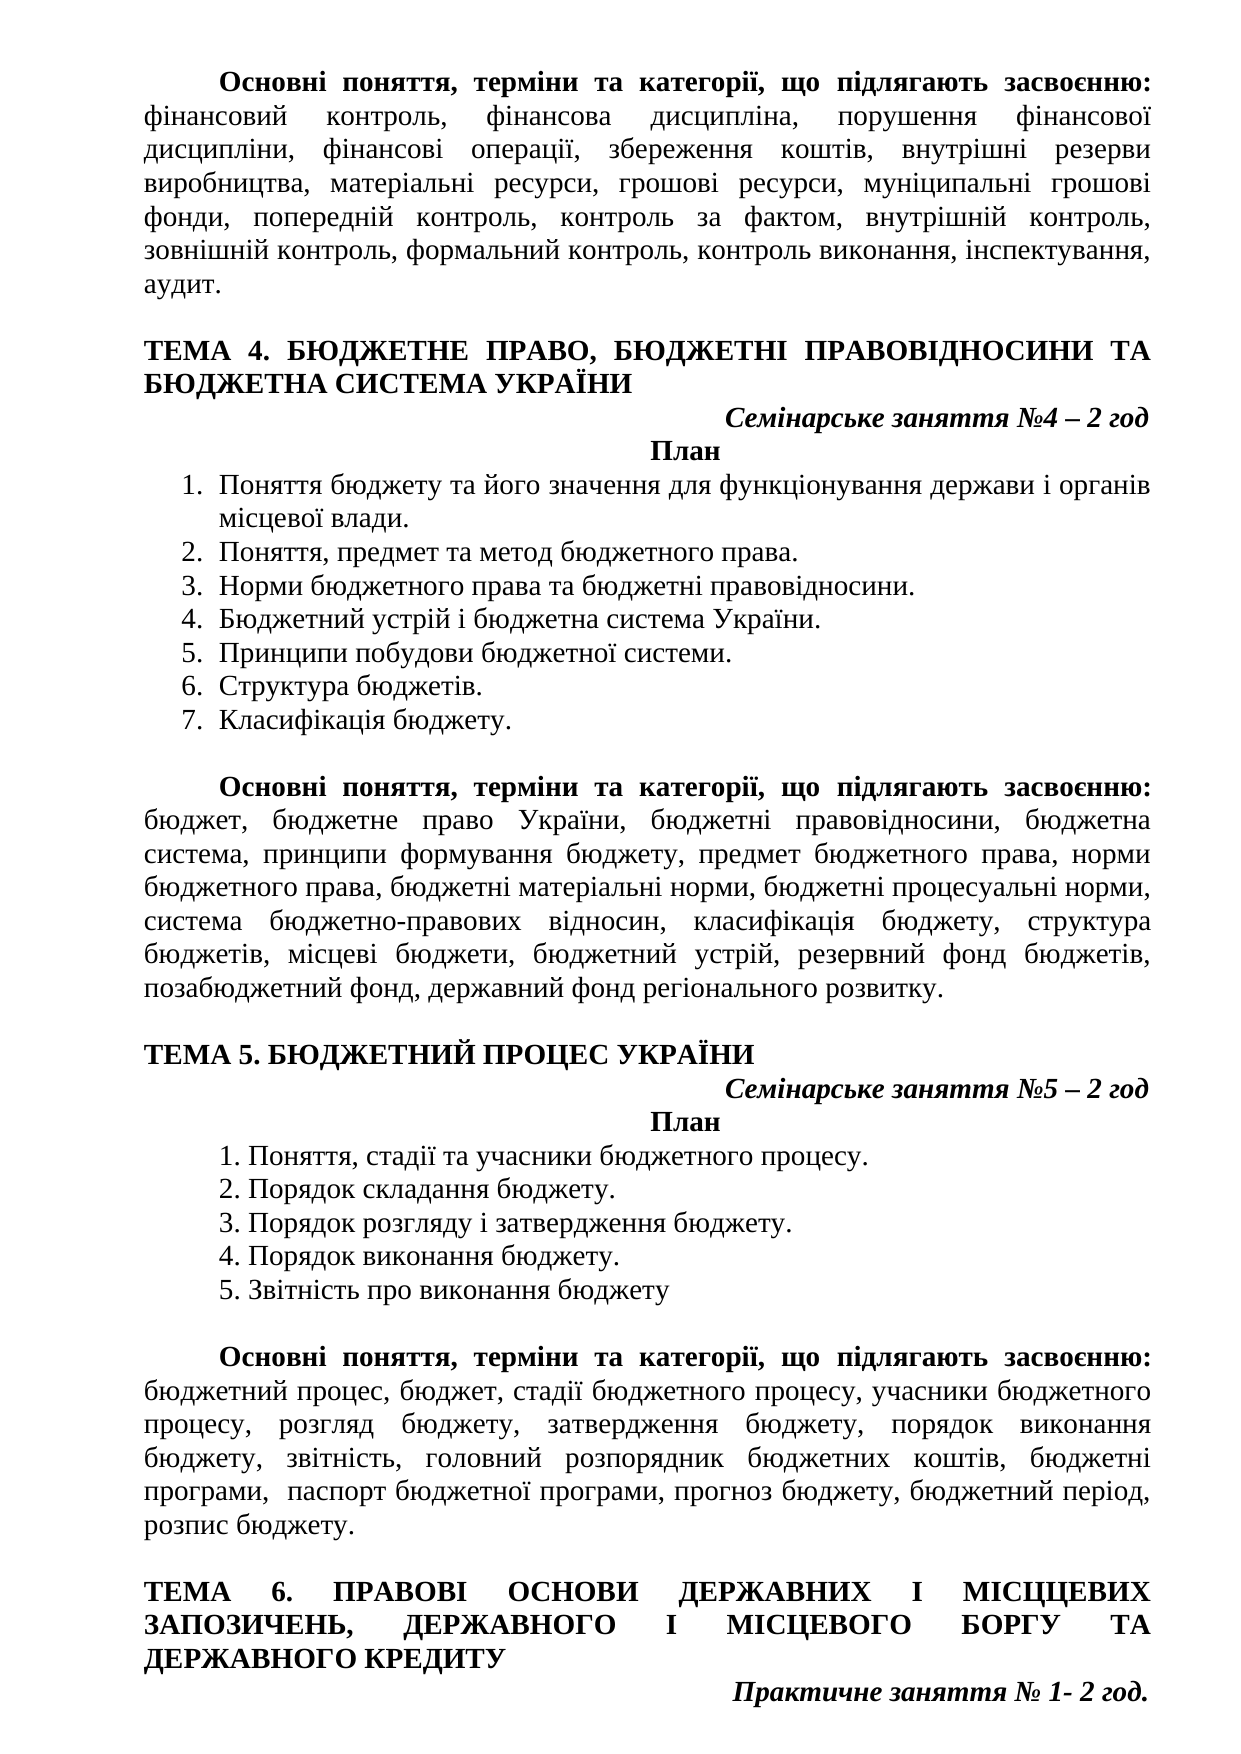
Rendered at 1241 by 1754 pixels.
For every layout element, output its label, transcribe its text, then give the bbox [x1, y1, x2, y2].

text Практичне заняття № 1- 2 год. [144, 1674, 1152, 1708]
text ТЕМА 5. БЮДЖЕТНИЙ ПРОЦЕС УКРАЇНИ [144, 1037, 1152, 1071]
text Основні поняття, терміни та категорії, що підлягають засвоєнню: бюджет, бюджетне право України, бюджетні правовідносини, бюджетна система, принципи формування бюджету, предмет бюджетного права, норми бюджетного права, бюджетні матеріальні норми, бюджетні процесуальні норми, система бюджетно-правових відносин, класифікація бюджету, структура бюджетів, місцеві бюджети, бюджетний устрій, резервний фонд бюджетів, позабюджетний фонд, державний фонд регіонального розвитку. [144, 769, 1152, 1004]
text 5. Звітність про виконання бюджету [144, 1272, 1152, 1306]
text ТЕМА 6. ПРАВОВІ ОСНОВИ ДЕРЖАВНИХ І МІСЦЦЕВИХ ЗАПОЗИЧЕНЬ, ДЕРЖАВНОГО І МІСЦЕВОГО БОРГУ ТА ДЕРЖАВНОГО КРЕДИТУ [144, 1574, 1152, 1674]
text Основні поняття, терміни та категорії, що підлягають засвоєнню: бюджетний процес, бюджет, стадії бюджетного процесу, учасники бюджетного процесу, розгляд бюджету, затвердження бюджету, порядок виконання бюджету, звітність, головний розпорядник бюджетних коштів, бюджетні програми, паспорт бюджетної програми, прогноз бюджету, бюджетний період, розпис бюджету. [144, 1339, 1152, 1540]
list Класифікація бюджету. [181, 702, 1152, 735]
list Норми бюджетного права та бюджетні правовідносини. [181, 568, 1152, 601]
list Принципи побудови бюджетної системи. [181, 635, 1152, 668]
text 1. Поняття, стадії та учасники бюджетного процесу. [144, 1138, 1152, 1171]
text 4. Порядок виконання бюджету. [144, 1238, 1152, 1272]
text Семінарське заняття №4 – 2 год [144, 400, 1152, 433]
text 3. Порядок розгляду і затвердження бюджету. [144, 1205, 1152, 1238]
text План [144, 1104, 1152, 1138]
text ТЕМА 4. БЮДЖЕТНЕ ПРАВО, БЮДЖЕТНІ ПРАВОВІДНОСИНИ ТА БЮДЖЕТНА СИСТЕМА УКРАЇНИ [144, 333, 1152, 400]
list Бюджетний устрій і бюджетна система України. [181, 601, 1152, 635]
text 2. Порядок складання бюджету. [144, 1171, 1152, 1205]
list Структура бюджетів. [181, 668, 1152, 702]
text Семінарське заняття №5 – 2 год [144, 1071, 1152, 1104]
list Поняття бюджету та його значення для функціонування держави і органів місцевої влади. [181, 467, 1152, 534]
list Поняття, предмет та метод бюджетного права. [181, 534, 1152, 568]
text Основні поняття, терміни та категорії, що підлягають засвоєнню: фінансовий контроль, фінансова дисципліна, порушення фінансової дисципліни, фінансові операції, збереження коштів, внутрішні резерви виробництва, матеріальні ресурси, грошові ресурси, муніципальні грошові фонди, попередній контроль, контроль за фактом, внутрішній контроль, зовнішній контроль, формальний контроль, контроль виконання, інспектування, аудит. [144, 64, 1152, 299]
text План [144, 433, 1152, 467]
